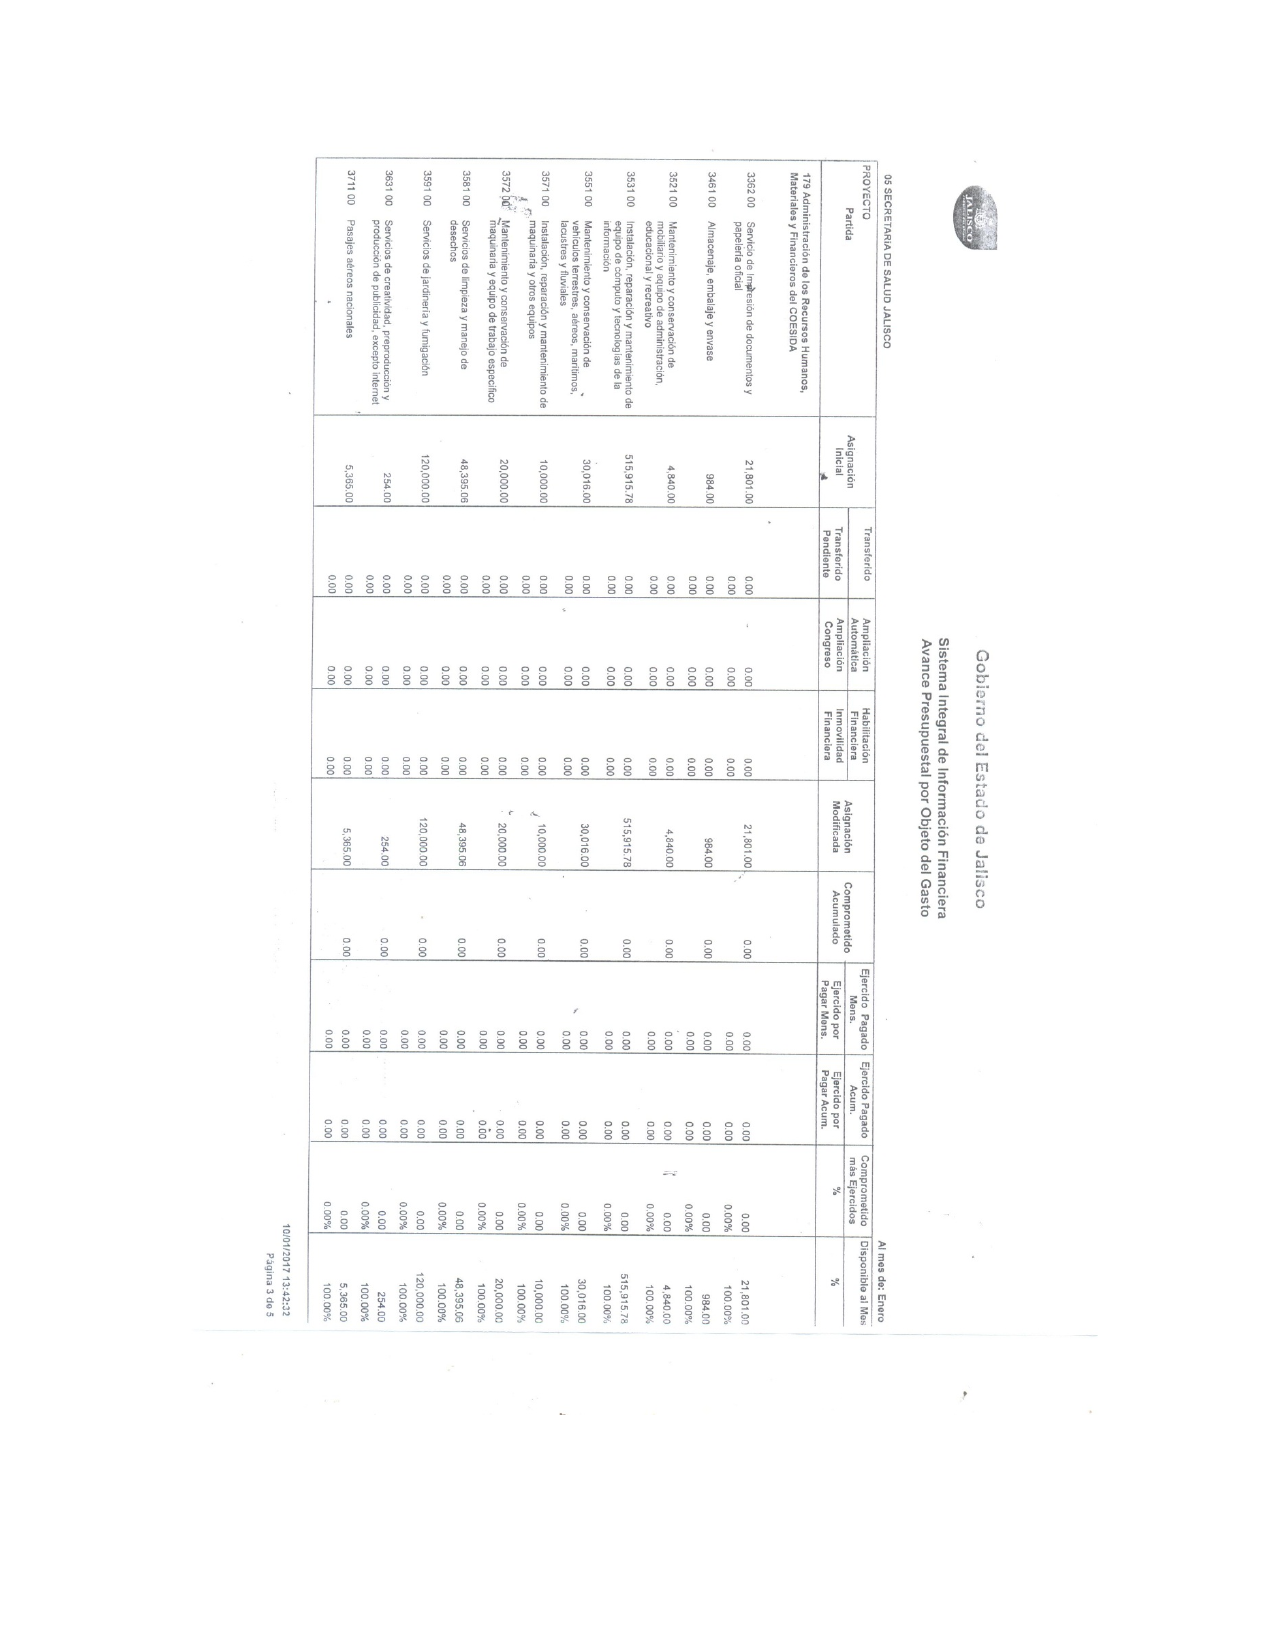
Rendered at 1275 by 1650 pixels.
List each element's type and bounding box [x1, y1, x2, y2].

picture [177, 147, 1098, 1415]
